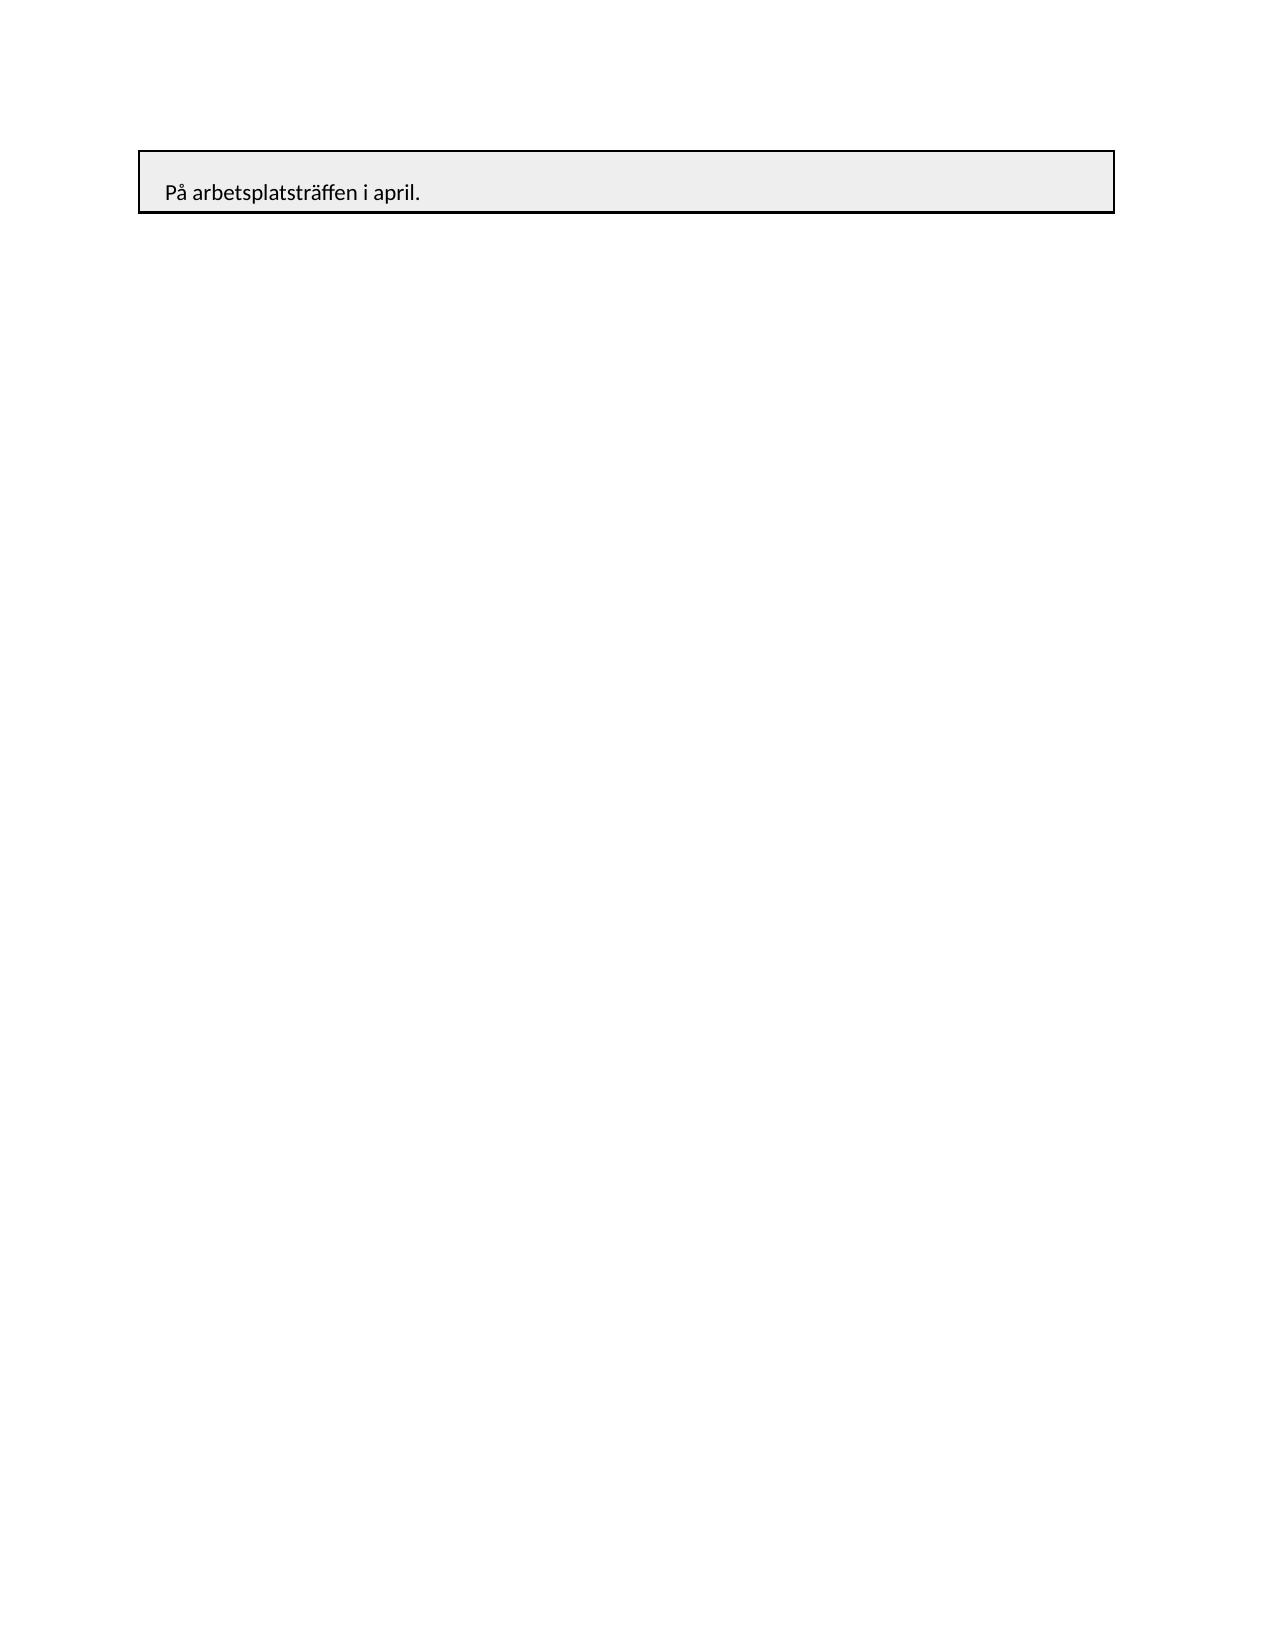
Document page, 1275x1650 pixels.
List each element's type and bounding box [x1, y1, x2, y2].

table_header [140, 152, 1113, 211]
